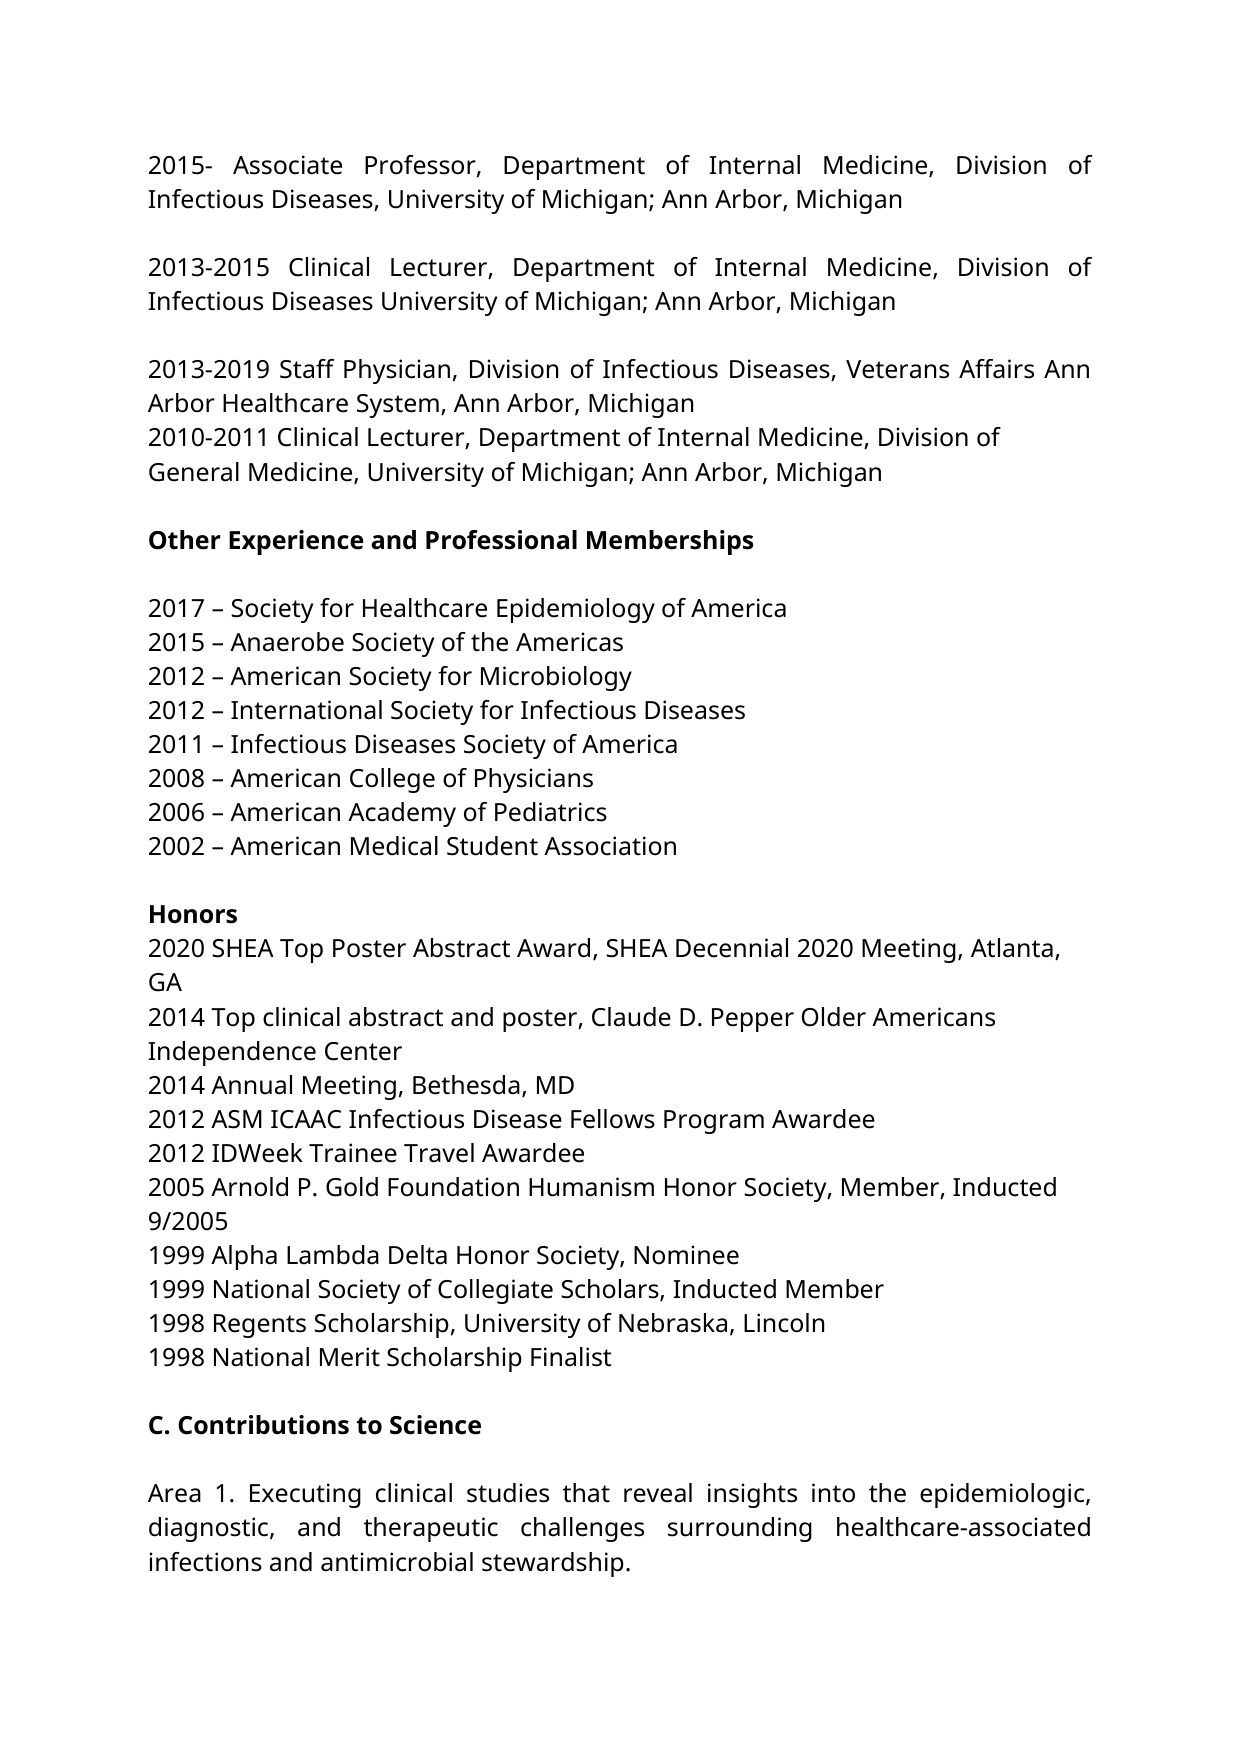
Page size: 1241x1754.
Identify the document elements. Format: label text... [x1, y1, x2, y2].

text Other Experience and Professional Memberships [148, 522, 1093, 556]
text Honors [148, 897, 1093, 931]
text Area 1. Executing clinical studies that reveal insights into the epidemiologic, diagnostic, and therapeutic challenges surrounding healthcare-associated infections and antimicrobial stewardship. [148, 1476, 1093, 1578]
text 2014 Top clinical abstract and poster, Claude D. Pepper Older Americans Independence Center [148, 999, 1093, 1067]
text 2012 IDWeek Trainee Travel Awardee [148, 1135, 1093, 1169]
text 1999 National Society of Collegiate Scholars, Inducted Member [148, 1272, 1093, 1306]
text 2008 – American College of Physicians [148, 761, 1093, 795]
text 2012 ASM ICAAC Infectious Disease Fellows Program Awardee [148, 1101, 1093, 1135]
text 2013-2019 Staff Physician, Division of Infectious Diseases, Veterans Affairs Ann Arbor Healthcare System, Ann Arbor, Michigan [148, 352, 1093, 420]
text 2002 – American Medical Student Association [148, 829, 1093, 863]
text 2015- Associate Professor, Department of Internal Medicine, Division of Infectious Diseases, University of Michigan; Ann Arbor, Michigan [148, 148, 1093, 216]
text 2014 Annual Meeting, Bethesda, MD [148, 1067, 1093, 1101]
text 2011 – Infectious Diseases Society of America [148, 727, 1093, 761]
text 2017 – Society for Healthcare Epidemiology of America [148, 590, 1093, 624]
text 1999 Alpha Lambda Delta Honor Society, Nominee [148, 1238, 1093, 1272]
text 2006 – American Academy of Pediatrics [148, 795, 1093, 829]
text 2012 – American Society for Microbiology [148, 658, 1093, 693]
text 2013-2015 Clinical Lecturer, Department of Internal Medicine, Division of Infectious Diseases University of Michigan; Ann Arbor, Michigan [148, 250, 1093, 318]
text 2015 – Anaerobe Society of the Americas [148, 624, 1093, 658]
text C. Contributions to Science [148, 1408, 1093, 1442]
text 2012 – International Society for Infectious Diseases [148, 693, 1093, 727]
text 2020 SHEA Top Poster Abstract Award, SHEA Decennial 2020 Meeting, Atlanta, GA [148, 931, 1093, 999]
text 1998 Regents Scholarship, University of Nebraska, Lincoln [148, 1306, 1093, 1340]
text 2010-2011 Clinical Lecturer, Department of Internal Medicine, Division of General Medicine, University of Michigan; Ann Arbor, Michigan [148, 420, 1093, 488]
text 1998 National Merit Scholarship Finalist [148, 1340, 1093, 1374]
text 2005 Arnold P. Gold Foundation Humanism Honor Society, Member, Inducted 9/2005 [148, 1169, 1093, 1238]
